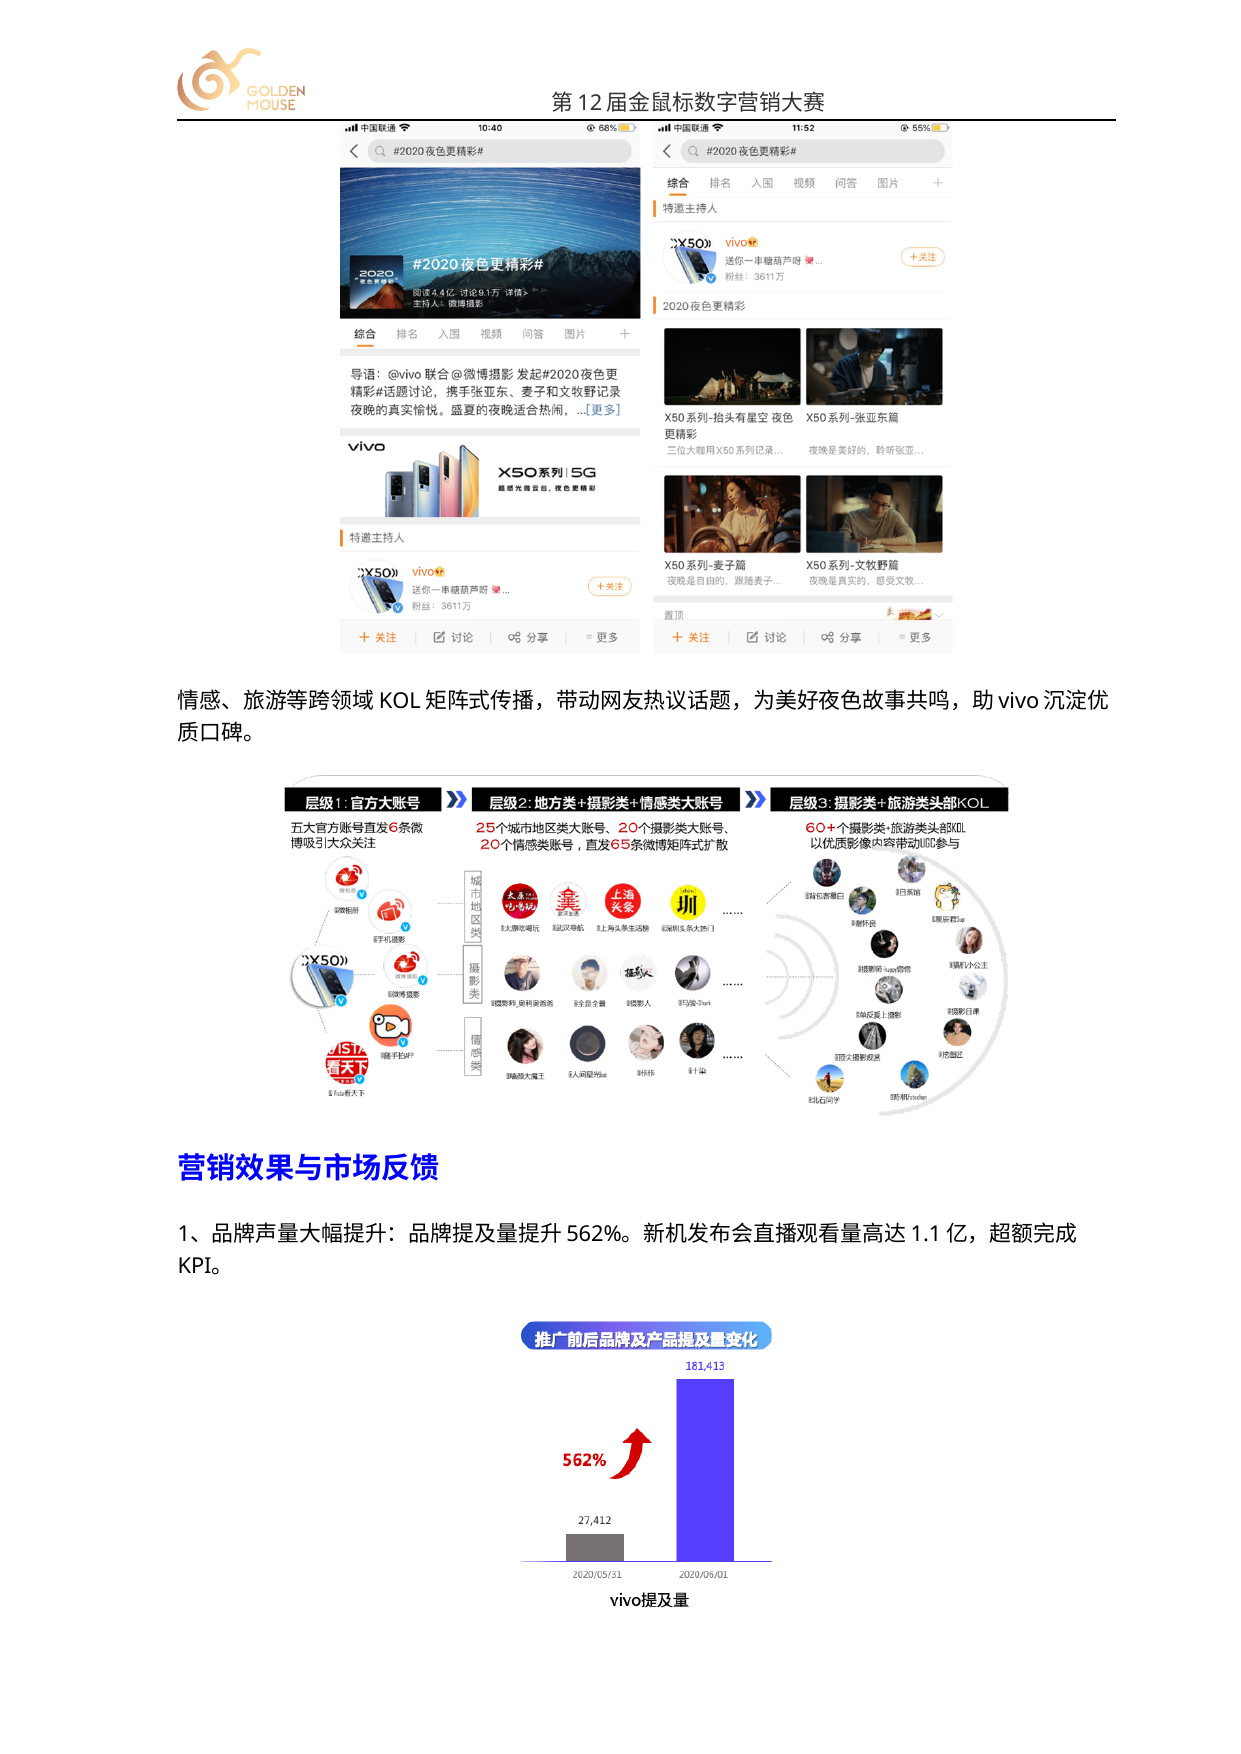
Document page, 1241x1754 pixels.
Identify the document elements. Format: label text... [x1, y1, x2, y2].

text 营销效果与市场反馈 [177, 1144, 1116, 1187]
text 1、品牌声量大幅提升：品牌提及量提升562%。新机发布会直播观看量高达1.1亿，超额完成KPI。 [177, 1216, 1116, 1279]
picture [340, 121, 953, 654]
picture [177, 48, 305, 111]
text 情感、旅游等跨领域KOL矩阵式传播，带动网友热议话题，为美好夜色故事共鸣，助vivo沉淀优质口碑。 [177, 683, 1116, 746]
picture [283, 775, 1010, 1116]
picture [521, 1308, 772, 1627]
